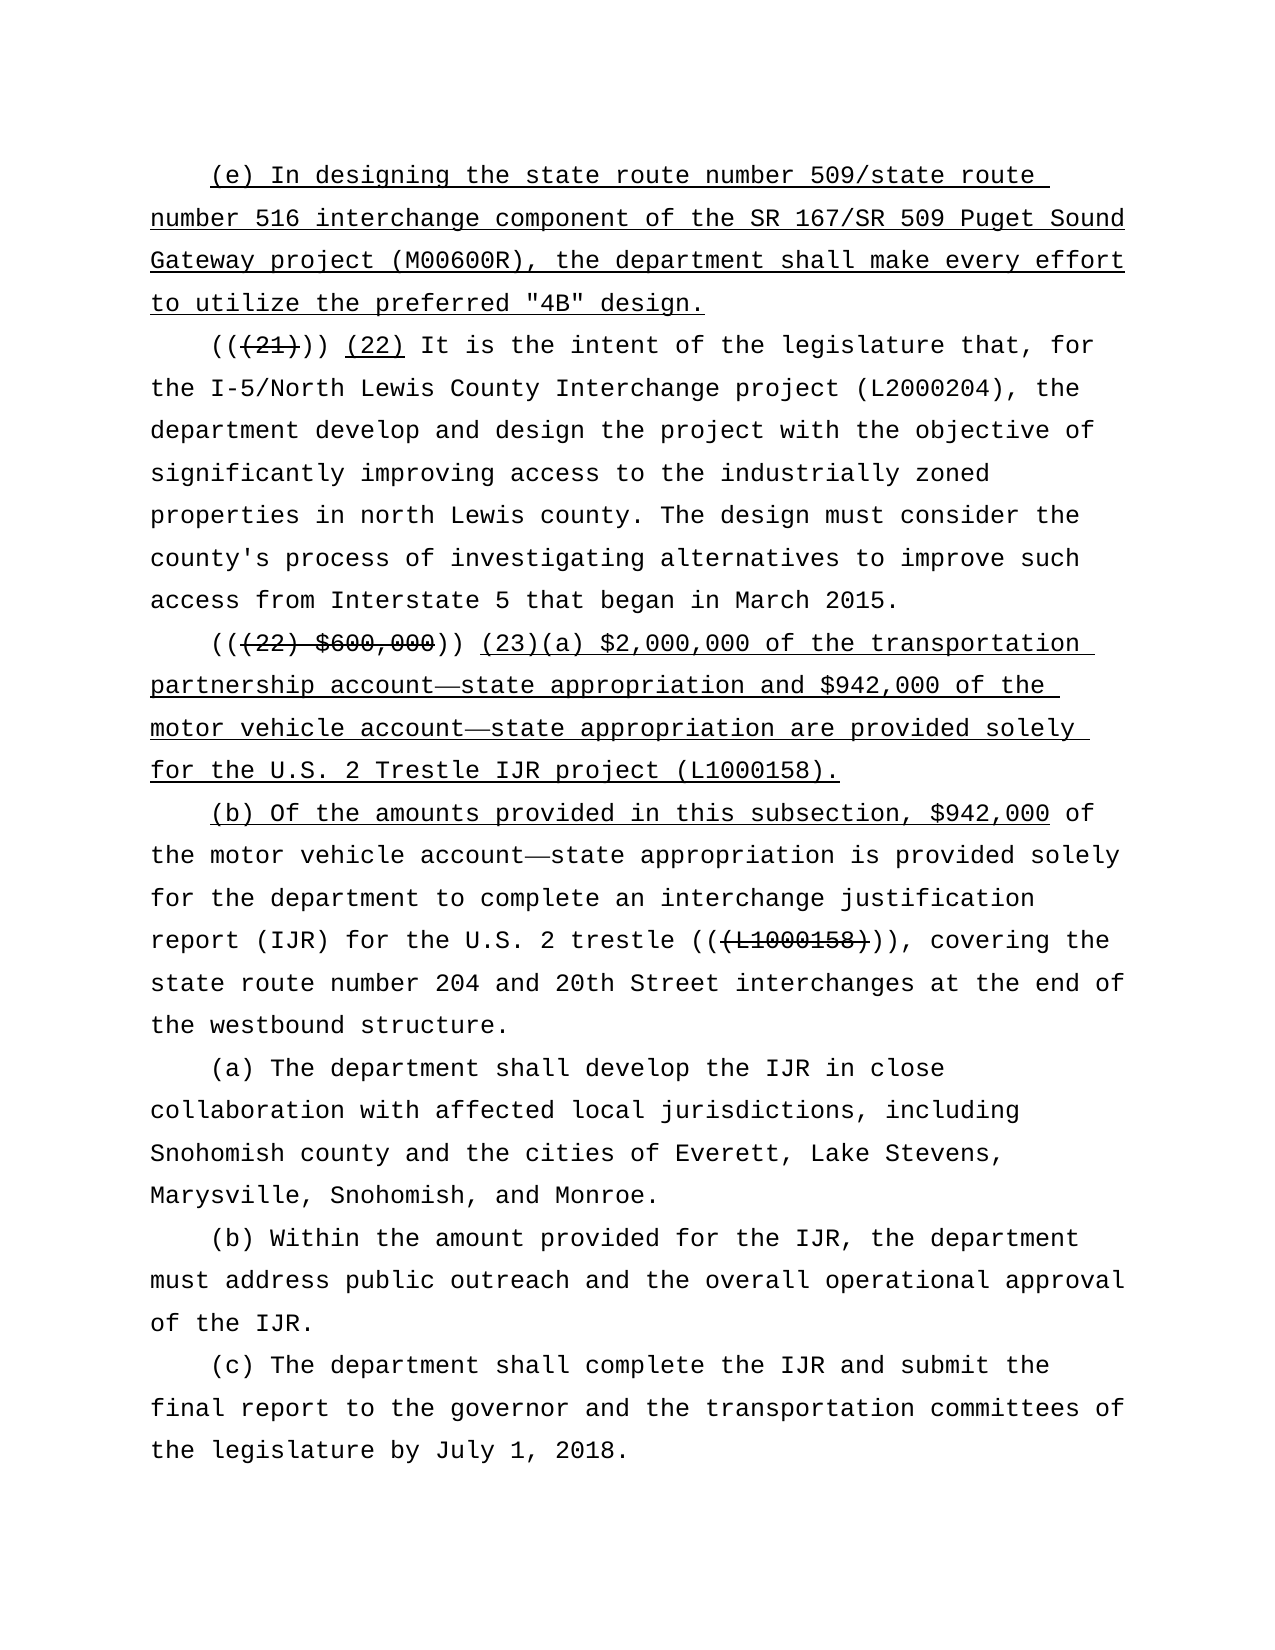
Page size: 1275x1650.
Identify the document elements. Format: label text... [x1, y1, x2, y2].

text (b) Of the amounts provided in this subsection, $942,000 of the motor vehicle account—state appropriation is provided solely for the department to complete an interchange justification report (IJR) for the U.S. 2 trestle (((L1000158))), covering the state route number 204 and 20th Street interchanges at the end of the westbound structure. [150, 787, 1125, 1042]
text (e) In designing the state route number 509/state route number 516 interchange component of the SR 167/SR 509 Puget Sound Gateway project (M00600R), the department shall make every effort to utilize the preferred "4B" design. [150, 230, 1125, 271]
text (b) Within the amount provided for the IJR, the department must address public outreach and the overall operational approval of the IJR. [150, 1212, 1125, 1340]
text (e) In designing the state route number 509/state route number 516 interchange component of the SR 167/SR 509 Puget Sound Gateway project (M00600R), the department shall make every effort to utilize the preferred "4B" design. [150, 273, 1125, 320]
text (((22) $600,000)) (23)(a) $2,000,000 of the transportation partnership account—state appropriation and $942,000 of the motor vehicle account—state appropriation are provided solely for the U.S. 2 Trestle IJR project (L1000158). [150, 617, 1125, 787]
text (((21))) (22) It is the intent of the legislature that, for the I-5/North Lewis County Interchange project (L2000204), the department develop and design the project with the objective of significantly improving access to the industrially zoned properties in north Lewis county. The design must consider the county's process of investigating alternatives to improve such access from Interstate 5 that began in March 2015. [150, 320, 1125, 617]
text (a) The department shall develop the IJR in close collaboration with affected local jurisdictions, including Snohomish county and the cities of Everett, Lake Stevens, Marysville, Snohomish, and Monroe. [150, 1042, 1125, 1212]
text (c) The department shall complete the IJR and submit the final report to the governor and the transportation committees of the legislature by July 1, 2018. [150, 1340, 1125, 1467]
text (e) In designing the state route number 509/state route number 516 interchange component of the SR 167/SR 509 Puget Sound Gateway project (M00600R), the department shall make every effort to utilize the preferred "4B" design. [150, 150, 1125, 229]
